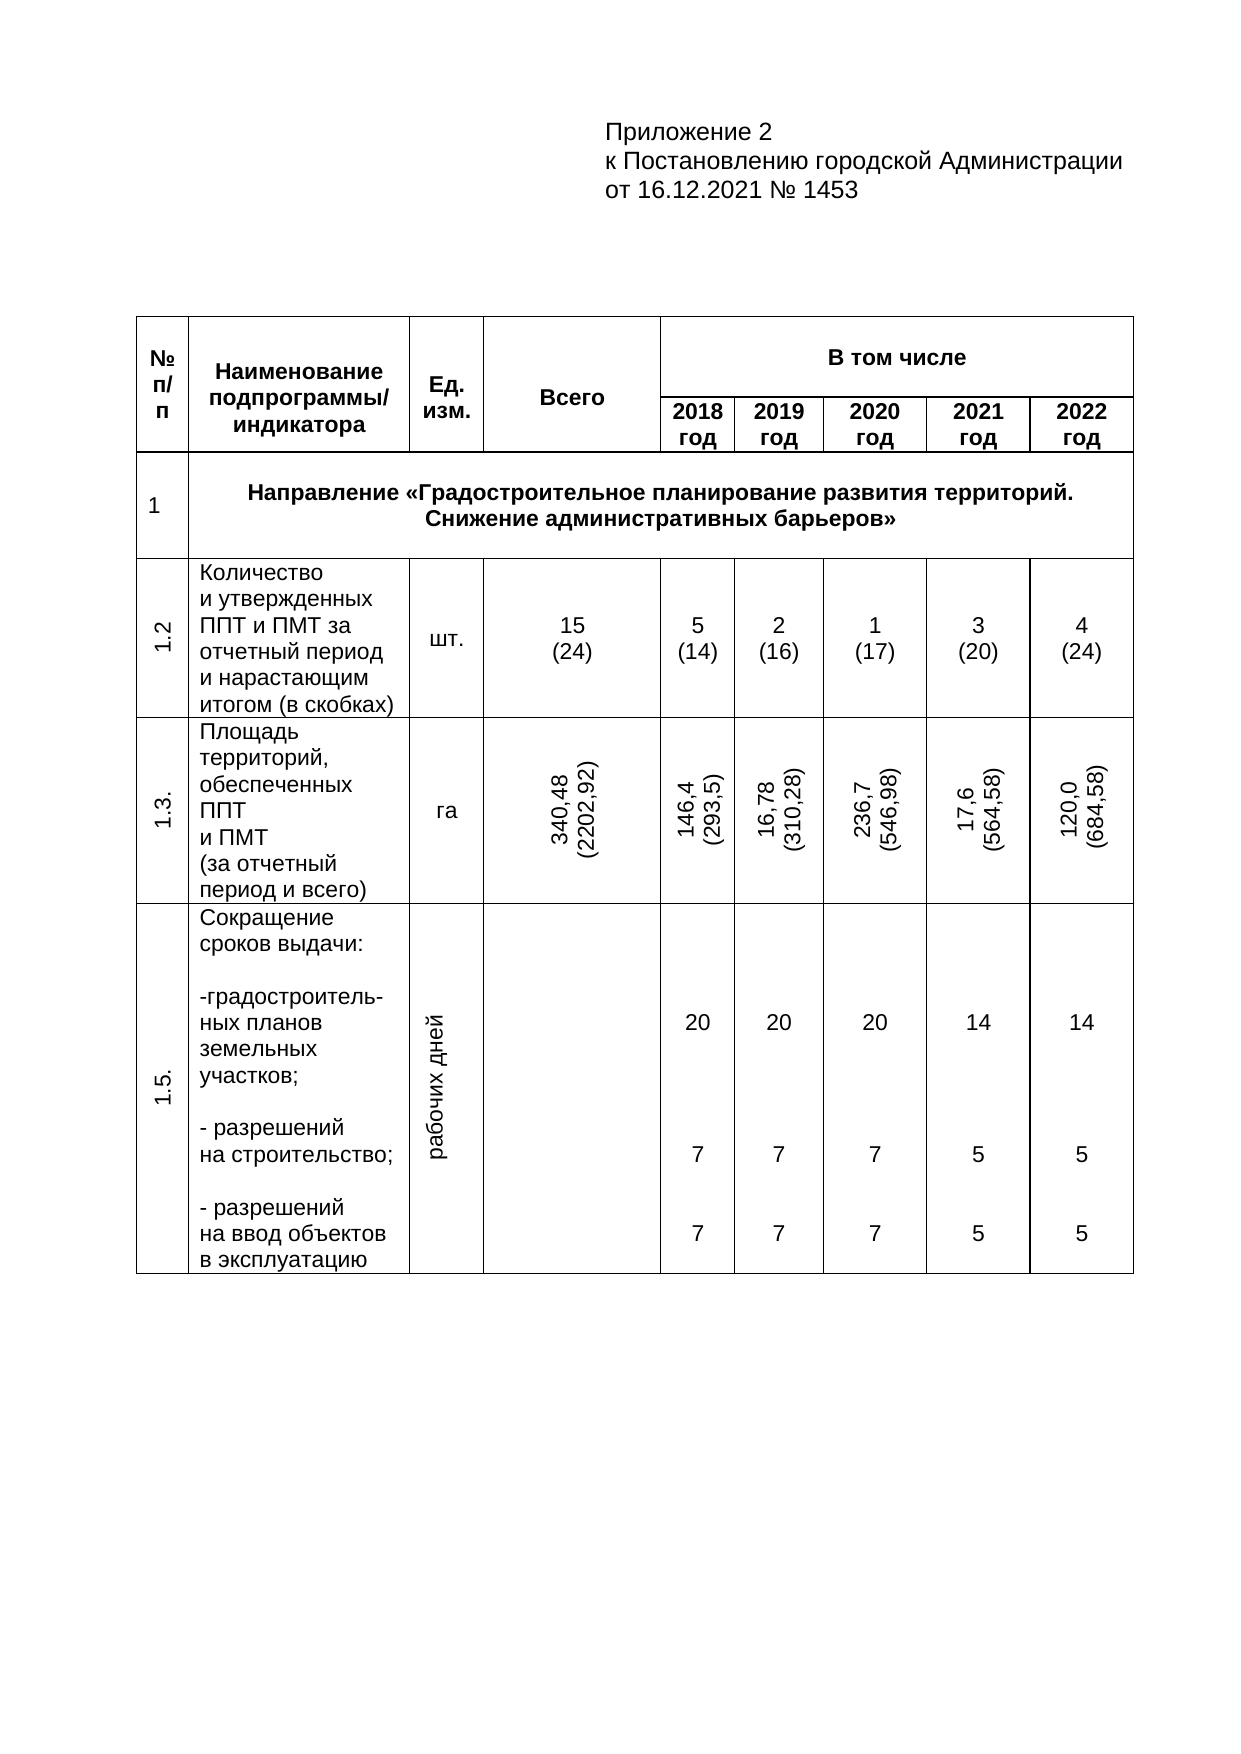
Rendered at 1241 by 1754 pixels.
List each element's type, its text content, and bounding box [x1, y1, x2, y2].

table_cell 1.5. [137, 904, 188, 1272]
table_cell 1.2 [137, 559, 188, 717]
table_cell 340,48 (2202,92) [484, 718, 660, 902]
table_cell 20 7 7 [735, 904, 823, 1272]
table_cell 14 5 5 [927, 904, 1029, 1272]
table_cell 2 (16) [735, 559, 823, 717]
table_cell шт. [410, 559, 483, 717]
title от 16.12.2021 № 1453 [605, 175, 1181, 204]
table_cell Направление «Градостроительное планирование развития территорий. Снижение административных барьеров» [189, 453, 1133, 558]
table_cell 4 (24) [1031, 559, 1133, 717]
table_cell 2021 год [927, 398, 1029, 451]
table_cell [484, 904, 660, 1272]
table_header Ед. изм. [410, 317, 483, 451]
title Приложение 2 [605, 117, 1181, 146]
table_cell 236,7 (546,98) [824, 718, 926, 902]
table_header Наименование подпрограммы/ индикатора [189, 317, 409, 451]
table_cell 2018 год [661, 398, 734, 451]
table_cell 2019 год [735, 398, 823, 451]
table_header Всего [484, 317, 660, 451]
table_cell га [410, 718, 483, 902]
table_cell 16,78 (310,28) [735, 718, 823, 902]
table_cell 5 (14) [661, 559, 734, 717]
table_cell 1 (17) [824, 559, 926, 717]
table_cell 2020 год [824, 398, 926, 451]
table_cell рабочих дней рабочих дней [410, 904, 483, 1272]
table_cell 1 [137, 453, 188, 558]
table_cell 20 7 7 [824, 904, 926, 1272]
table_cell 14 5 5 [1031, 904, 1133, 1272]
table_cell Сокращение сроков выдачи: -градостроитель-ных планов земельных участков; - разрешений на строительство; - разрешений на ввод объектов в эксплуатацию [189, 904, 409, 1272]
table_header В том числе [661, 317, 1133, 396]
table_header № п/п [137, 317, 188, 451]
table_cell 15 (24) [484, 559, 660, 717]
table_cell 2022 год [1031, 398, 1133, 451]
table_cell 146,4 (293,5) [661, 718, 734, 902]
table_cell 1.3. [137, 718, 188, 902]
title к Постановлению городской Администрации [605, 146, 1181, 175]
table_cell Площадь территорий, обеспеченных ППТ и ПМТ (за отчетный период и всего) [189, 718, 409, 902]
table_cell 20 7 7 [661, 904, 734, 1272]
table_cell 3 (20) [927, 559, 1029, 717]
table_cell 17,6 (564,58) [927, 718, 1029, 902]
table_cell Количество и утвержденных ППТ и ПМТ за отчетный период и нарастающим итогом (в скобках) [189, 559, 409, 717]
table_cell 120,0 (684,58) [1031, 718, 1133, 902]
